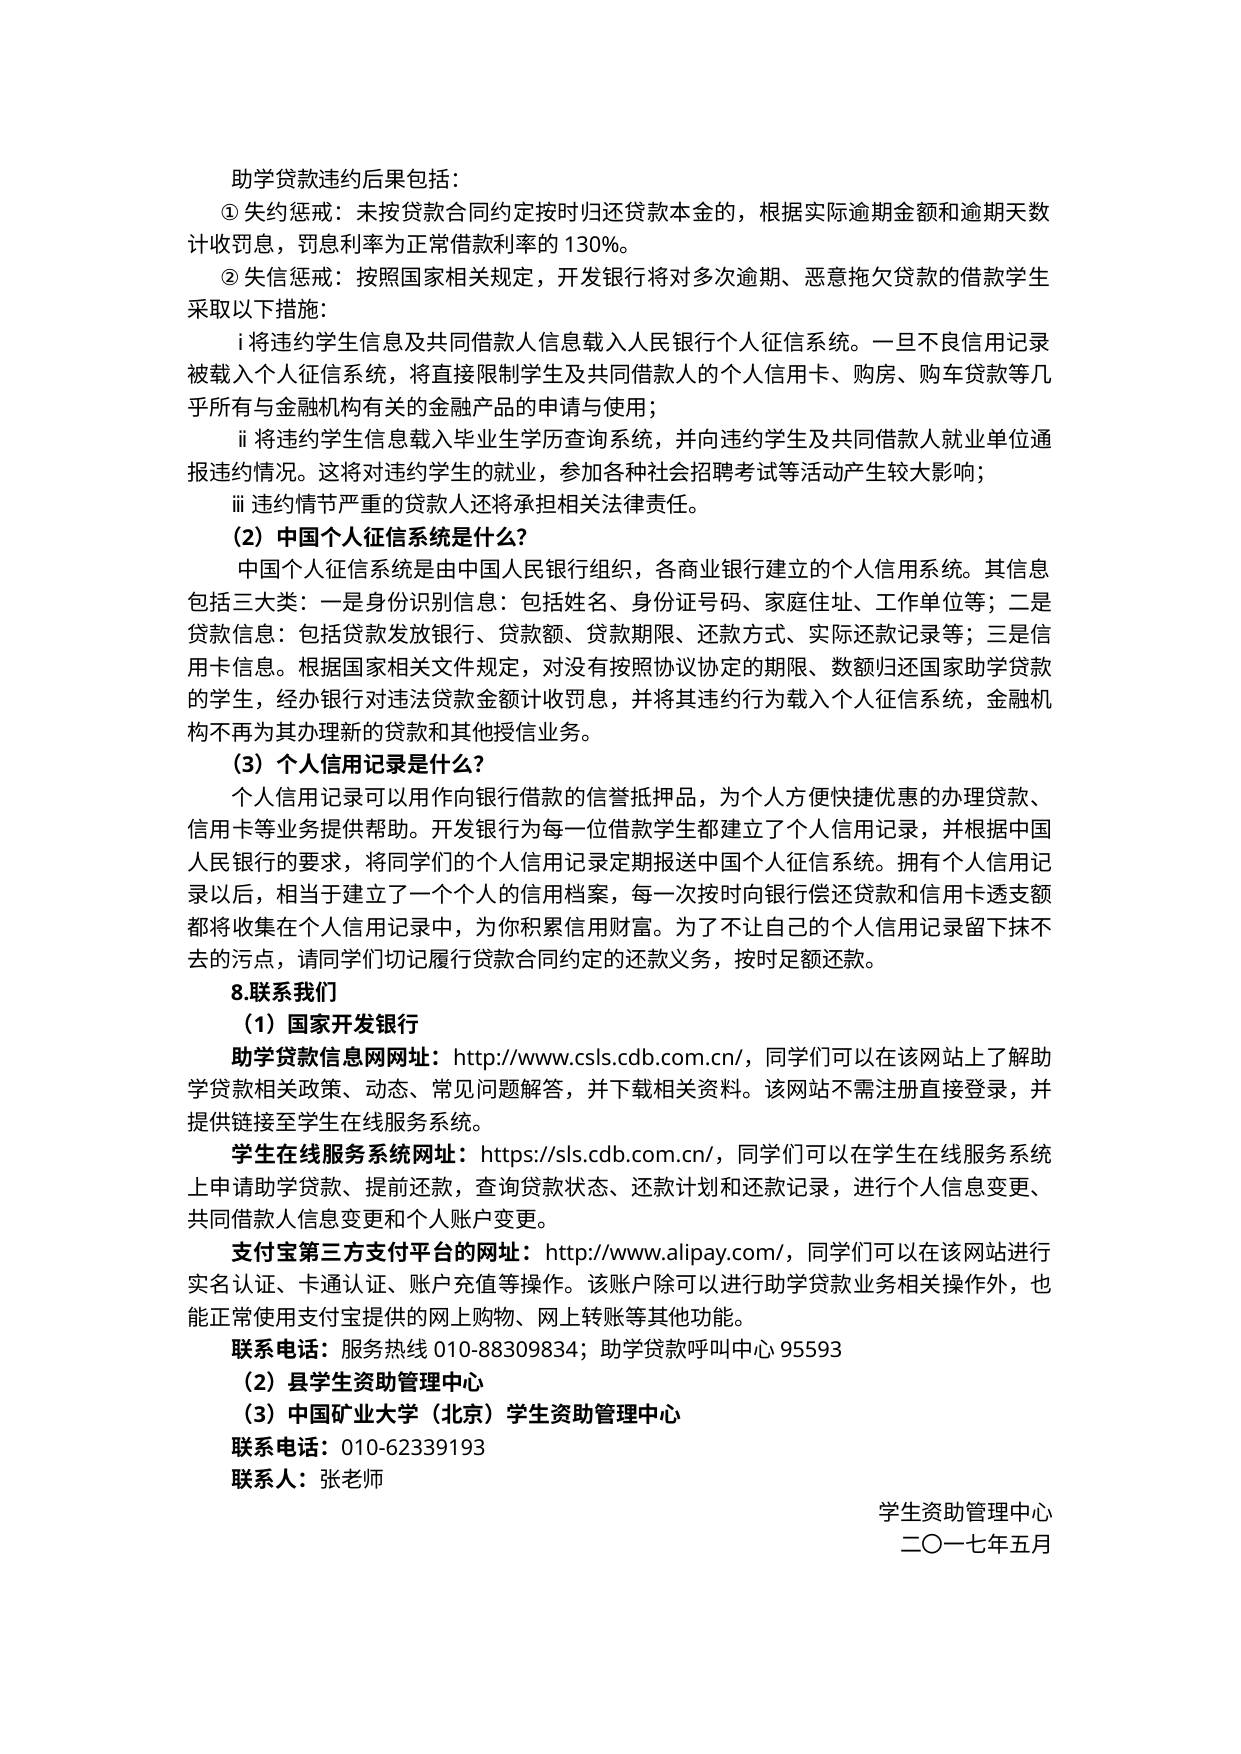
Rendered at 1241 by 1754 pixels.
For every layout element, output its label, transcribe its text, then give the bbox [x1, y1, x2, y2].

text （3）中国矿业大学（北京）学生资助管理中心 [187, 1397, 1053, 1429]
text 联系电话：010-62339193 [187, 1429, 1053, 1462]
text 学生在线服务系统网址：https://sls.cdb.com.cn/，同学们可以在学生在线服务系统上申请助学贷款、提前还款，查询贷款状态、还款计划和还款记录，进行个人信息变更、共同借款人信息变更和个人账户变更。 [187, 1137, 1053, 1234]
text （2）中国个人征信系统是什么？ [187, 519, 1053, 552]
text 学生资助管理中心 [187, 1494, 1053, 1527]
text 助学贷款信息网网址：http://www.csls.cdb.com.cn/，同学们可以在该网站上了解助学贷款相关政策、动态、常见问题解答，并下载相关资料。该网站不需注册直接登录，并提供链接至学生在线服务系统。 [187, 1039, 1053, 1137]
text （2）县学生资助管理中心 [187, 1364, 1053, 1397]
text 个人信用记录可以用作向银行借款的信誉抵押品，为个人方便快捷优惠的办理贷款、信用卡等业务提供帮助。开发银行为每一位借款学生都建立了个人信用记录，并根据中国人民银行的要求，将同学们的个人信用记录定期报送中国个人征信系统。拥有个人信用记录以后，相当于建立了一个个人的信用档案，每一次按时向银行偿还贷款和信用卡透支额，都将收集在个人信用记录中，为你积累信用财富。为了不让自己的个人信用记录留下抹不去的污点，请同学们切记履行贷款合同约定的还款义务，按时足额还款。 [187, 779, 1053, 974]
text ⅱ 将违约学生信息载入毕业生学历查询系统，并向违约学生及共同借款人就业单位通报违约情况。这将对违约学生的就业，参加各种社会招聘考试等活动产生较大影响； [187, 422, 1053, 487]
text 助学贷款违约后果包括： [187, 162, 1053, 194]
text （3）个人信用记录是什么？ [187, 747, 1053, 779]
text ①失约惩戒：未按贷款合同约定按时归还贷款本金的，根据实际逾期金额和逾期天数计收罚息，罚息利率为正常借款利率的130%。 [187, 194, 1053, 259]
text ⅰ将违约学生信息及共同借款人信息载入人民银行个人征信系统。一旦不良信用记录被载入个人征信系统，将直接限制学生及共同借款人的个人信用卡、购房、购车贷款等几乎所有与金融机构有关的金融产品的申请与使用； [187, 324, 1053, 422]
text （1）国家开发银行 [187, 1007, 1053, 1039]
text 中国个人征信系统是由中国人民银行组织，各商业银行建立的个人信用系统。其信息包括三大类：一是身份识别信息：包括姓名、身份证号码、家庭住址、工作单位等；二是贷款信息：包括贷款发放银行、贷款额、贷款期限、还款方式、实际还款记录等；三是信用卡信息。根据国家相关文件规定，对没有按照协议协定的期限、数额归还国家助学贷款的学生，经办银行对违法贷款金额计收罚息，并将其违约行为载入个人征信系统，金融机构不再为其办理新的贷款和其他授信业务。 [187, 552, 1053, 747]
text 支付宝第三方支付平台的网址：http://www.alipay.com/，同学们可以在该网站进行实名认证、卡通认证、账户充值等操作。该账户除可以进行助学贷款业务相关操作外，也能正常使用支付宝提供的网上购物、网上转账等其他功能。 [187, 1234, 1053, 1332]
text 8.联系我们 [187, 974, 1053, 1007]
text ②失信惩戒：按照国家相关规定，开发银行将对多次逾期、恶意拖欠贷款的借款学生采取以下措施： [187, 259, 1053, 324]
text 联系电话：服务热线 010-88309834；助学贷款呼叫中心 95593 [187, 1332, 1053, 1364]
text 二〇一七年五月 [187, 1527, 1053, 1559]
text 联系人：张老师 [187, 1462, 1053, 1494]
text ⅲ 违约情节严重的贷款人还将承担相关法律责任。 [187, 487, 1053, 519]
